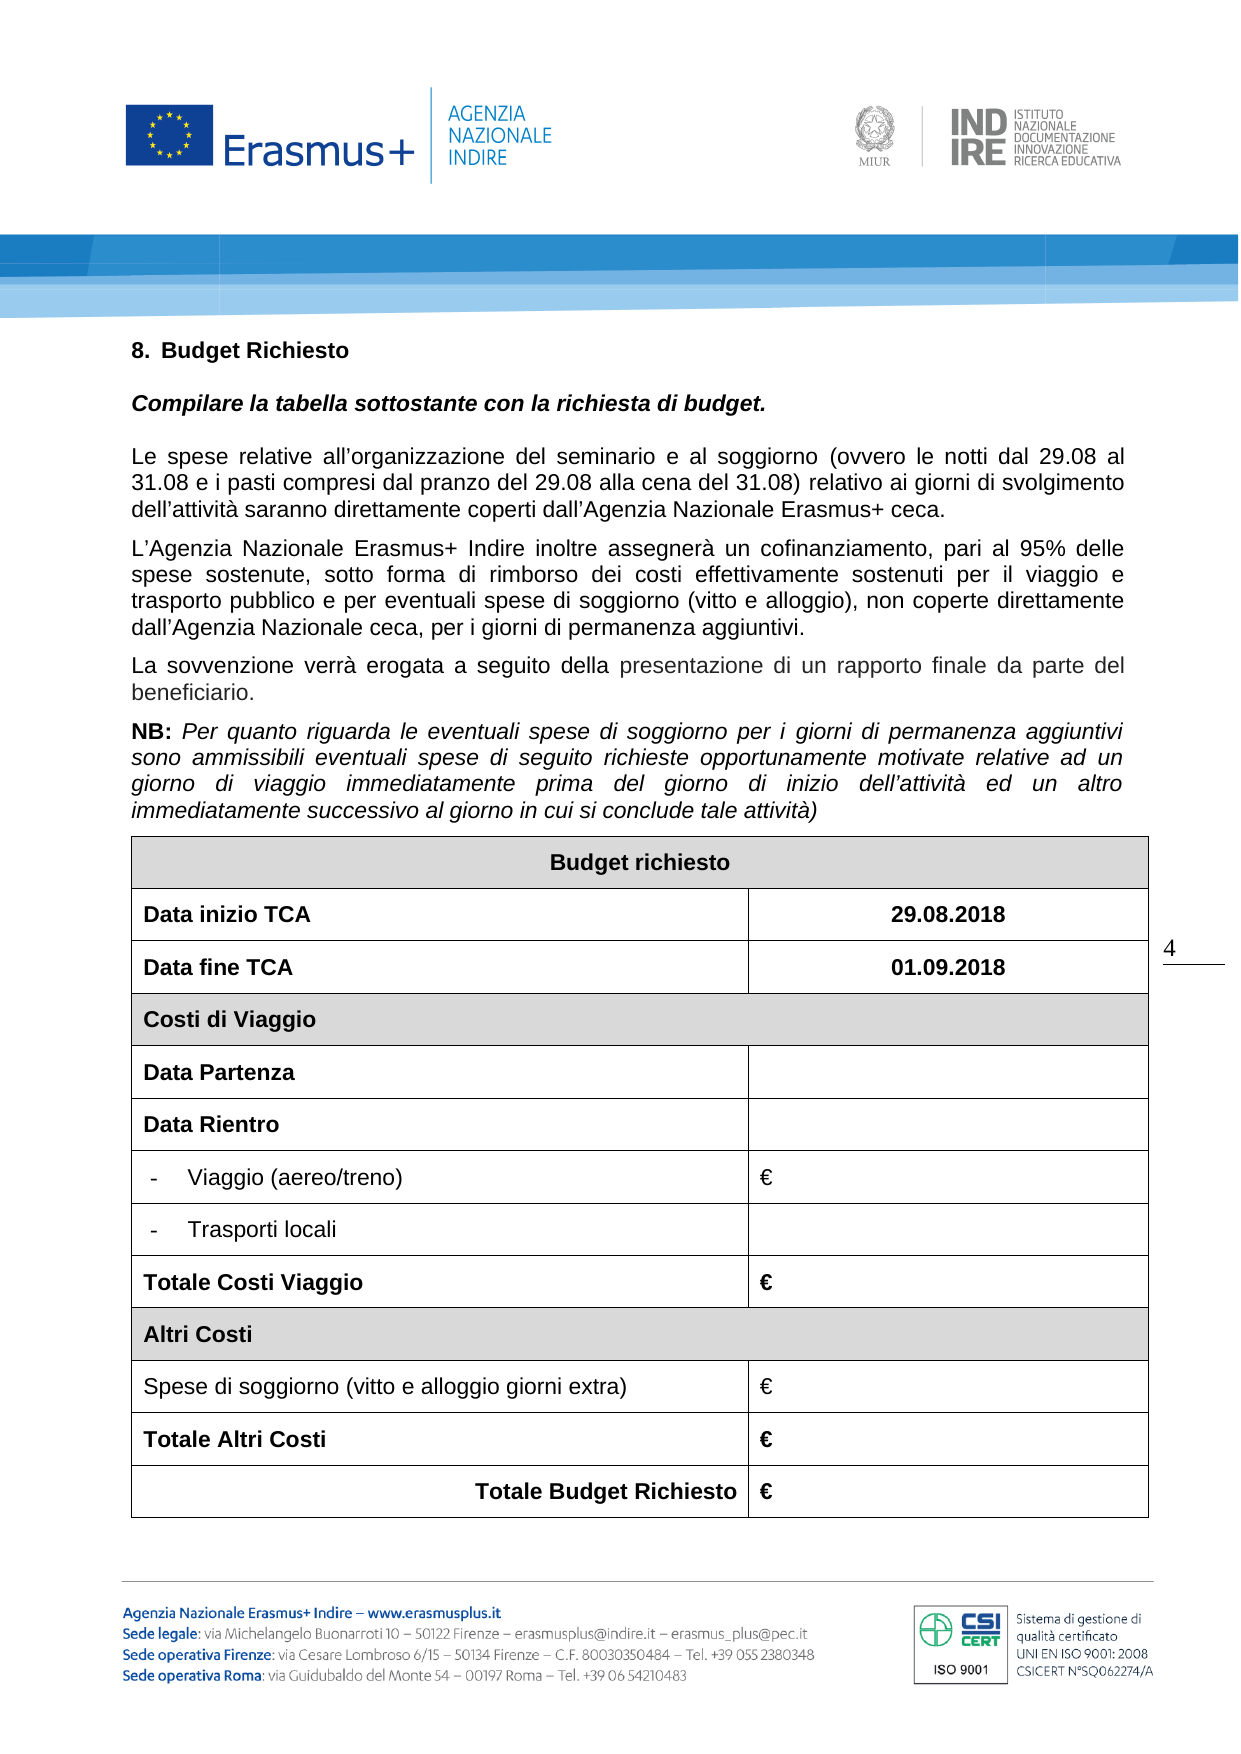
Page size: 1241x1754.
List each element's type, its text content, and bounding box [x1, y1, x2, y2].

table_cell Trasporti locali [132, 1204, 748, 1255]
table_cell € [749, 1413, 1148, 1464]
table_cell Totale Budget Richiesto [132, 1466, 748, 1517]
table_cell Data fine TCA [132, 941, 748, 993]
table_cell Data Partenza [132, 1046, 748, 1097]
picture [0, 1568, 1241, 1754]
table_cell € [749, 1256, 1148, 1307]
table_cell Data inizio TCA [132, 889, 748, 940]
table_cell Totale Altri Costi [132, 1413, 748, 1464]
list Le spese relative all’organizzazione del seminario e al soggiorno (ovvero le notti dal 29.08 al 31.08 e i pasti compresi dal pranzo del 29.08 alla cena del 31.08) relativo ai giorni di svolgimento dell’attività saranno direttamente coperti dall’Agenzia Nazionale Erasmus+ ceca. [131, 443, 1125, 522]
table_cell 01.09.2018 [749, 941, 1148, 993]
list NB: Per quanto riguarda le eventuali spese di soggiorno per i giorni di permanenza aggiuntivi sono ammissibili eventuali spese di seguito richieste opportunamente motivate relative ad un giorno di viaggio immediatamente prima del giorno di inizio dell’attività ed un altro immediatamente successivo al giorno in cui si conclude tale attività) [131, 718, 1125, 823]
table_cell 29.08.2018 [749, 889, 1148, 940]
table_cell Altri Costi [132, 1308, 1148, 1360]
table_cell € [749, 1466, 1148, 1517]
table_cell Totale Costi Viaggio [132, 1256, 748, 1307]
table_cell [749, 1046, 1148, 1097]
table_cell [749, 1204, 1148, 1255]
text Compilare la tabella sottostante con la richiesta di budget. [131, 390, 1125, 417]
table_cell € [749, 1361, 1148, 1412]
list La sovvenzione verrà erogata a seguito della presentazione di un rapporto finale da parte del beneficiario. [131, 652, 1125, 705]
list L’Agenzia Nazionale Erasmus+ Indire inoltre assegnerà un cofinanziamento, pari al 95% delle spese sostenute, sotto forma di rimborso dei costi effettivamente sostenuti per il viaggio e trasporto pubblico e per eventuali spese di soggiorno (vitto e alloggio), non coperte direttamente dall’Agenzia Nazionale ceca, per i giorni di permanenza aggiuntivi. [131, 534, 1125, 640]
picture [0, 8, 1239, 318]
table_cell Costi di Viaggio [132, 994, 1148, 1045]
table_cell € [749, 1151, 1148, 1202]
table_cell Viaggio (aereo/treno) [132, 1151, 748, 1202]
table_cell [749, 1099, 1148, 1150]
table_header Budget richiesto [132, 837, 1148, 888]
table_cell Spese di soggiorno (vitto e alloggio giorni extra) [132, 1361, 748, 1412]
table_cell Data Rientro [132, 1099, 748, 1150]
list Budget Richiesto [131, 337, 1125, 364]
